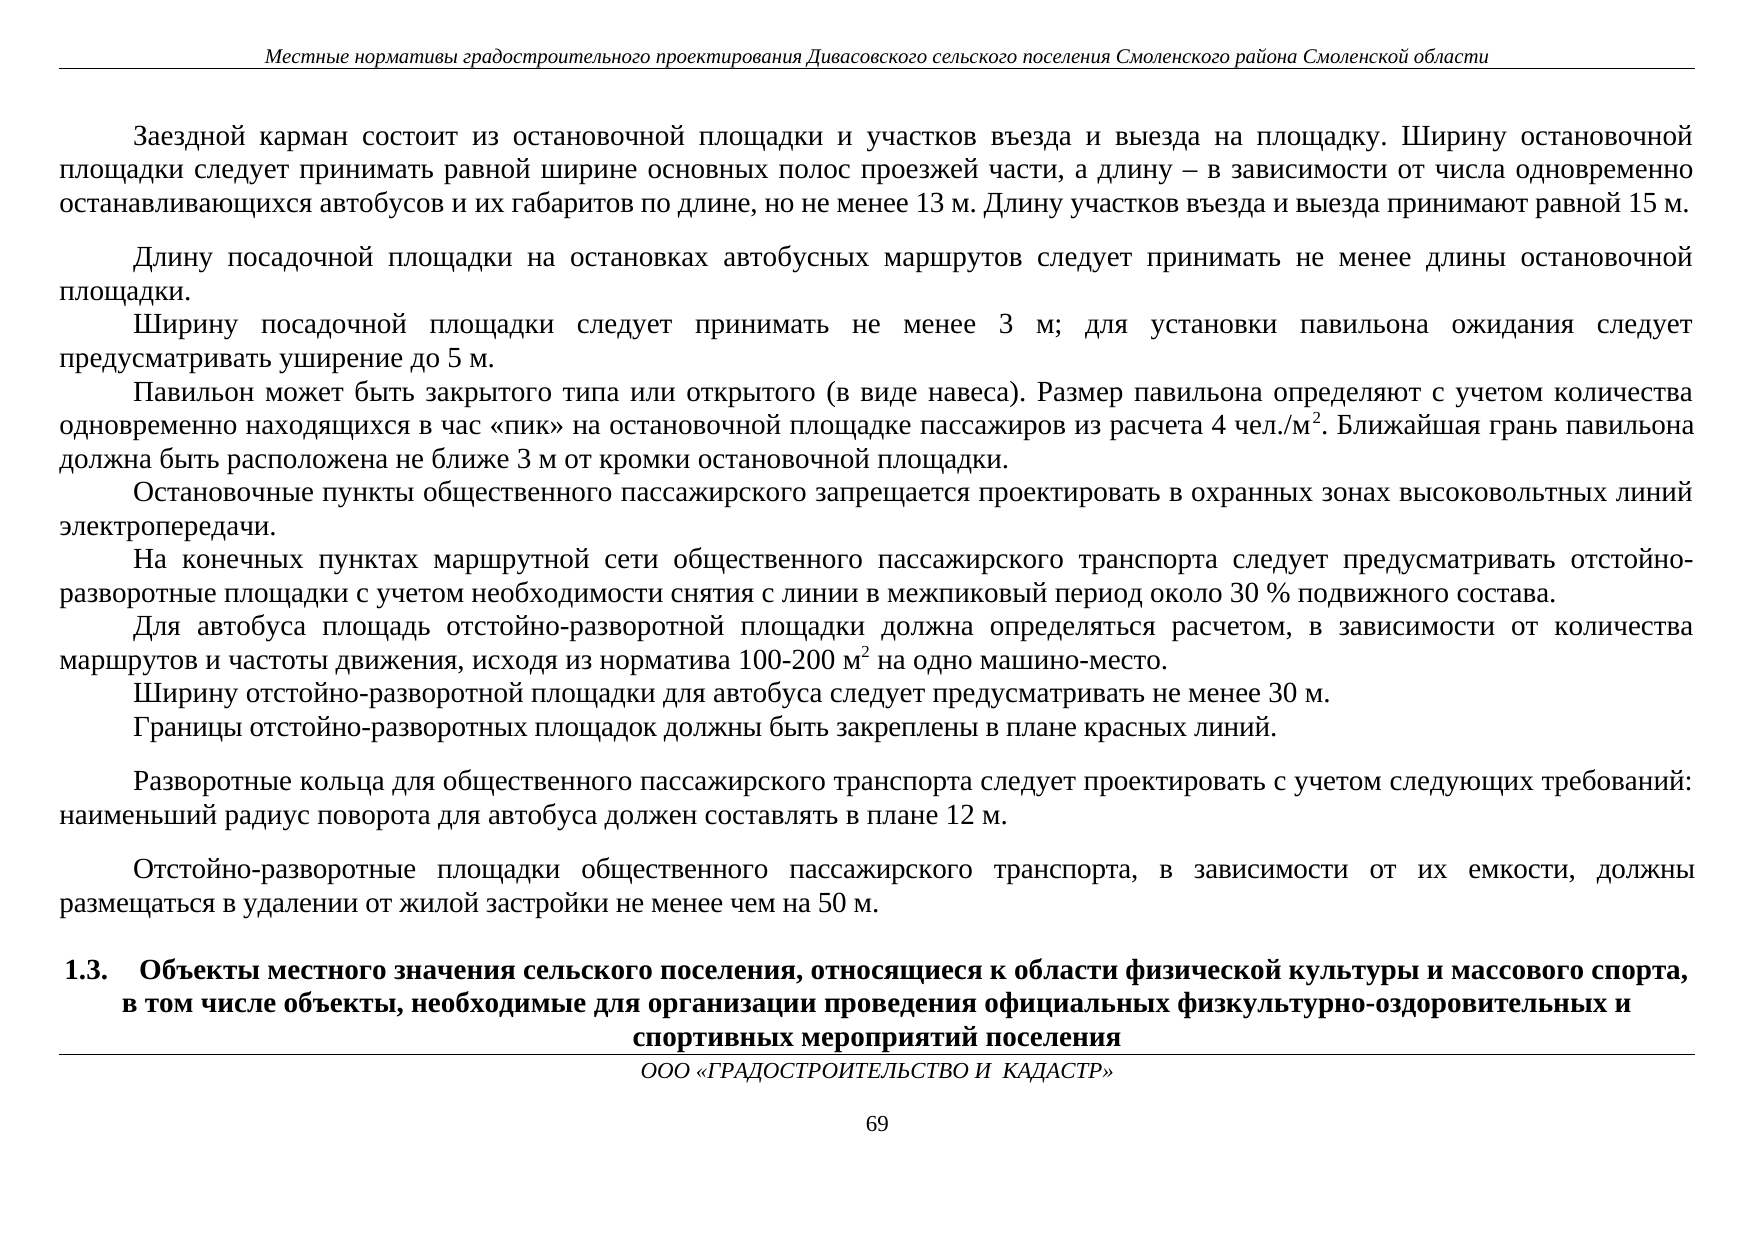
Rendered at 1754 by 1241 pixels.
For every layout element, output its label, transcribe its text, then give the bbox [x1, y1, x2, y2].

text Границы отстойно-разворотных площадок должны быть закреплены в плане красных линий. [59, 709, 1695, 743]
text Для автобуса площадь отстойно-разворотной площадки должна определяться расчетом, в зависимости от количества маршрутов и частоты движения, исходя из норматива 100- на одно машино-место. [59, 608, 1695, 676]
list Объекты местного значения сельского поселения, относящиеся к области физической культуры и массового спорта, в том числе объекты, необходимые для организации проведения официальных физкультурно-оздоровительных и спортивных мероприятий поселения [58, 952, 1695, 1053]
text Ширину отстойно-разворотной площадки для автобуса следует предусматривать не менее . [59, 676, 1695, 709]
text На конечных пунктах маршрутной сети общественного пассажирского транспорта следует предусматривать отстойно-разворотные площадки с учетом необходимости снятия с линии в межпиковый период около 30 % подвижного состава. [59, 541, 1695, 608]
text Длину посадочной площадки на остановках автобусных маршрутов следует принимать не менее длины остановочной площадки. [59, 239, 1695, 307]
text Заездной карман состоит из остановочной площадки и участков въезда и выезда на площадку. Ширину остановочной площадки следует принимать равной ширине основных полос проезжей части, а длину – в зависимости от числа одновременно останавливающихся автобусов и их габаритов по длине, но не менее . Длину участков въезда и выезда принимают равной . [59, 118, 1695, 219]
text Павильон может быть закрытого типа или открытого (в виде навеса). Размер павильона определяют с учетом количества одновременно находящихся в час «пик» на остановочной площадке пассажиров из расчета 4 чел./м2. Ближайшая грань павильона должна быть расположена не ближе от кромки остановочной площадки. [59, 374, 1695, 474]
text Разворотные кольца для общественного пассажирского транспорта следует проектировать с учетом следующих требований: наименьший радиус поворота для автобуса должен составлять в плане . [59, 763, 1695, 831]
text Отстойно-разворотные площадки общественного пассажирского транспорта, в зависимости от их емкости, должны размещаться в удалении от жилой застройки не менее чем на . [59, 851, 1695, 918]
text Ширину посадочной площадки следует принимать не менее ; для установки павильона ожидания следует предусматривать уширение до . [59, 307, 1695, 374]
text Остановочные пункты общественного пассажирского запрещается проектировать в охранных зонах высоковольтных линий электропередачи. [59, 474, 1695, 541]
